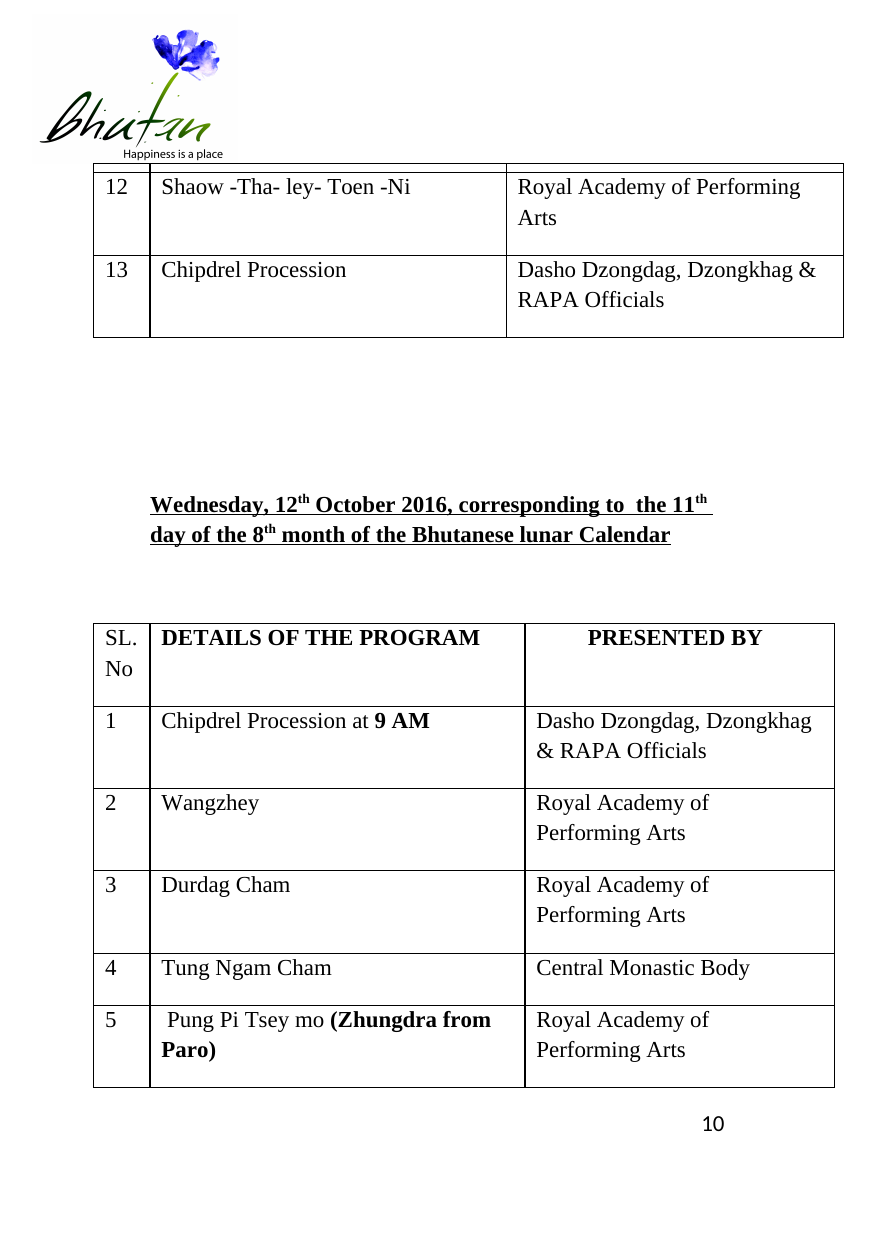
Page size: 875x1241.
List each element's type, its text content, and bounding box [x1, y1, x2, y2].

table_cell 3 [94, 871, 149, 952]
table_cell Royal Academy of Performing Arts [526, 871, 834, 952]
table_cell Royal Academy of Performing Arts [526, 789, 834, 870]
table_cell 1 [94, 707, 149, 788]
table_header SL.No [94, 624, 149, 706]
table_cell Central Monastic Body [526, 954, 834, 1004]
table_cell Durdag Cham [151, 871, 524, 952]
table_cell Royal Academy of Performing Arts [507, 173, 843, 254]
table_header PRESENTED BY [526, 624, 834, 706]
table_cell Shaow -Tha- ley- Toen -Ni [151, 173, 506, 254]
table_cell 2 [94, 789, 149, 870]
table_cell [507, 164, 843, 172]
picture [31, 14, 239, 164]
table_cell Wangzhey [151, 789, 524, 870]
table_cell Dasho Dzongdag, Dzongkhag & RAPA Officials [526, 707, 834, 788]
table_cell Tung Ngam Cham [151, 954, 524, 1004]
table_header DETAILS OF THE PROGRAM [151, 624, 524, 706]
table_cell Dasho Dzongdag, Dzongkhag & RAPA Officials [507, 256, 843, 337]
table_cell Pung Pi Tsey mo (Zhungdra from Paro) [151, 1006, 524, 1087]
table_cell 12 [94, 173, 149, 254]
table_cell 13 [94, 256, 149, 337]
table_cell 5 [94, 1006, 149, 1087]
text Wednesday, 12th October 2016, corresponding to the 11th day of the 8th month of the Bhutanese lunar Calendar [150, 491, 724, 548]
table_cell Chipdrel Procession at 9 AM [151, 707, 524, 788]
table_cell Chipdrel Procession [151, 256, 506, 337]
table_cell 4 [94, 954, 149, 1004]
table_cell Royal Academy of Performing Arts [526, 1006, 834, 1087]
